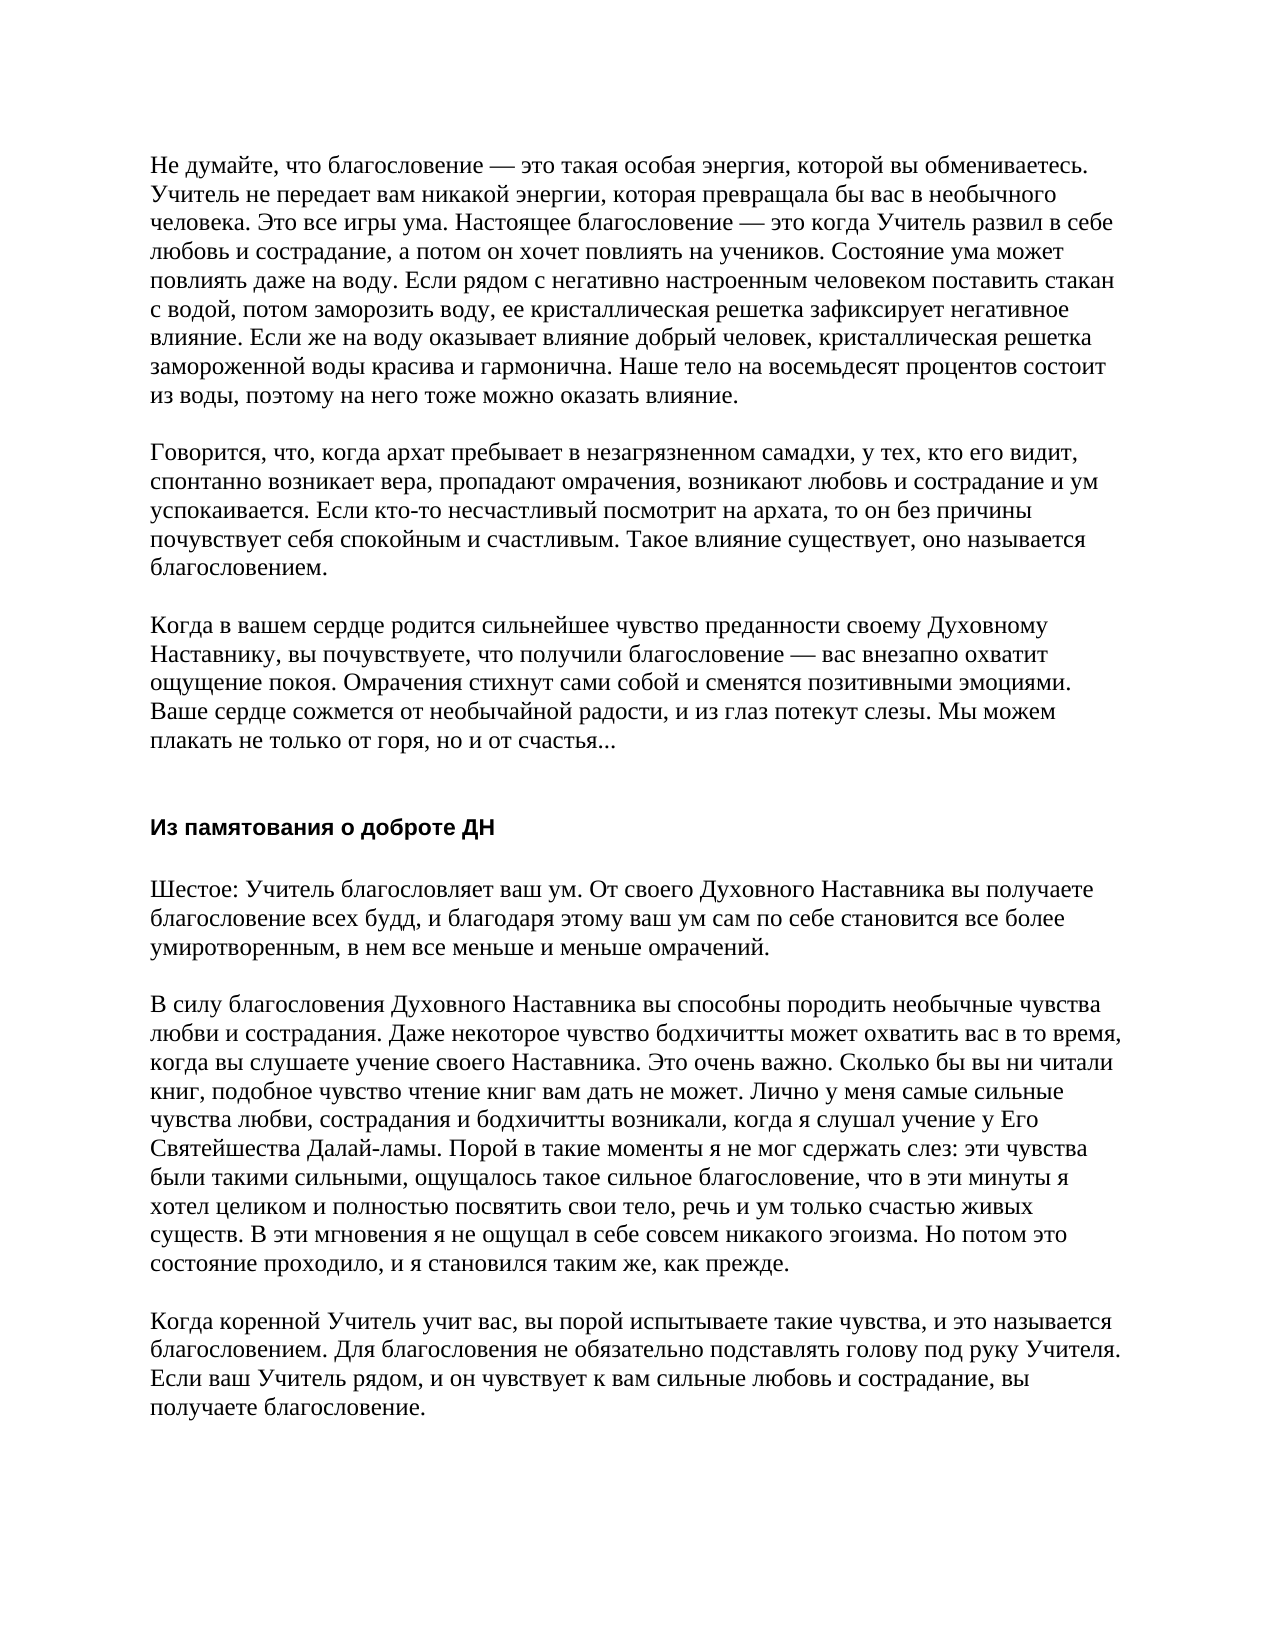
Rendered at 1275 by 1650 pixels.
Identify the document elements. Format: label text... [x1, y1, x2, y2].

text В силу благословения Духовного Наставника вы способны породить необычные чувства любви и сострадания. Даже некоторое чувство бодхичитты может охватить вас в то время, когда вы слушаете учение своего Наставника. Это очень важно. Сколько бы вы ни читали книг, подобное чувство чтение книг вам дать не может. Лично у меня самые сильные чувства любви, сострадания и бодхичитты возникали, когда я слушал учение у Его Святейшества Далай-ламы. Порой в такие моменты я не мог сдержать слез: эти чувства были такими сильными, ощущалось такое сильное благословение, что в эти минуты я хотел целиком и полностью посвятить свои тело, речь и ум только счастью живых существ. В эти мгновения я не ощущал в себе совсем никакого эгоизма. Но потом это состояние проходило, и я становился таким же, как прежде. [150, 989, 1125, 1277]
text Не думайте, что благословение — это такая особая энергия, которой вы обмениваетесь. Учитель не передает вам никакой энергии, которая превращала бы вас в необычного человека. Это все игры ума. Настоящее благословение — это когда Учитель развил в себе любовь и сострадание, а потом он хочет повлиять на учеников. Состояние ума может повлиять даже на воду. Если рядом с негативно настроенным человеком поставить стакан с водой, потом заморозить воду, ее кристаллическая решетка зафиксирует негативное влияние. Если же на воду оказывает влияние добрый человек, кристаллическая решетка замороженной воды красива и гармонична. Наше тело на восемьдесят процентов состоит из воды, поэтому на него тоже можно оказать влияние. [150, 150, 1125, 409]
text Когда коренной Учитель учит вас, вы порой испытываете такие чувства, и это называется благословением. Для благословения не обязательно подставлять голову под руку Учителя. Если ваш Учитель рядом, и он чувствует к вам сильные любовь и сострадание, вы получаете благословение. [150, 1306, 1125, 1421]
text Говорится, что, когда архат пребывает в незагрязненном самадхи, у тех, кто его видит, спонтанно возникает вера, пропадают омрачения, возникают любовь и сострадание и ум успокаивается. Если кто-то несчастливый посмотрит на архата, то он без причины почувствует себя спокойным и счастливым. Такое влияние существует, оно называется благословением. [150, 437, 1125, 581]
text Шестое: Учитель благословляет ваш ум. От своего Духовного Наставника вы получаете благословение всех будд, и благодаря этому ваш ум сам по себе становится все более умиротворенным, в нем все меньше и меньше омрачений. [150, 874, 1125, 961]
text Когда в вашем сердце родится сильнейшее чувство преданности своему Духовному Наставнику, вы почувствуете, что получили благословение — вас внезапно охватит ощущение покоя. Омрачения стихнут сами собой и сменятся позитивными эмоциями. Ваше сердце сожмется от необычайной радости, и из глаз потекут слезы. Мы можем плакать не только от горя, но и от счастья... [150, 610, 1125, 754]
text Из памятования о доброте ДН [150, 814, 1125, 841]
